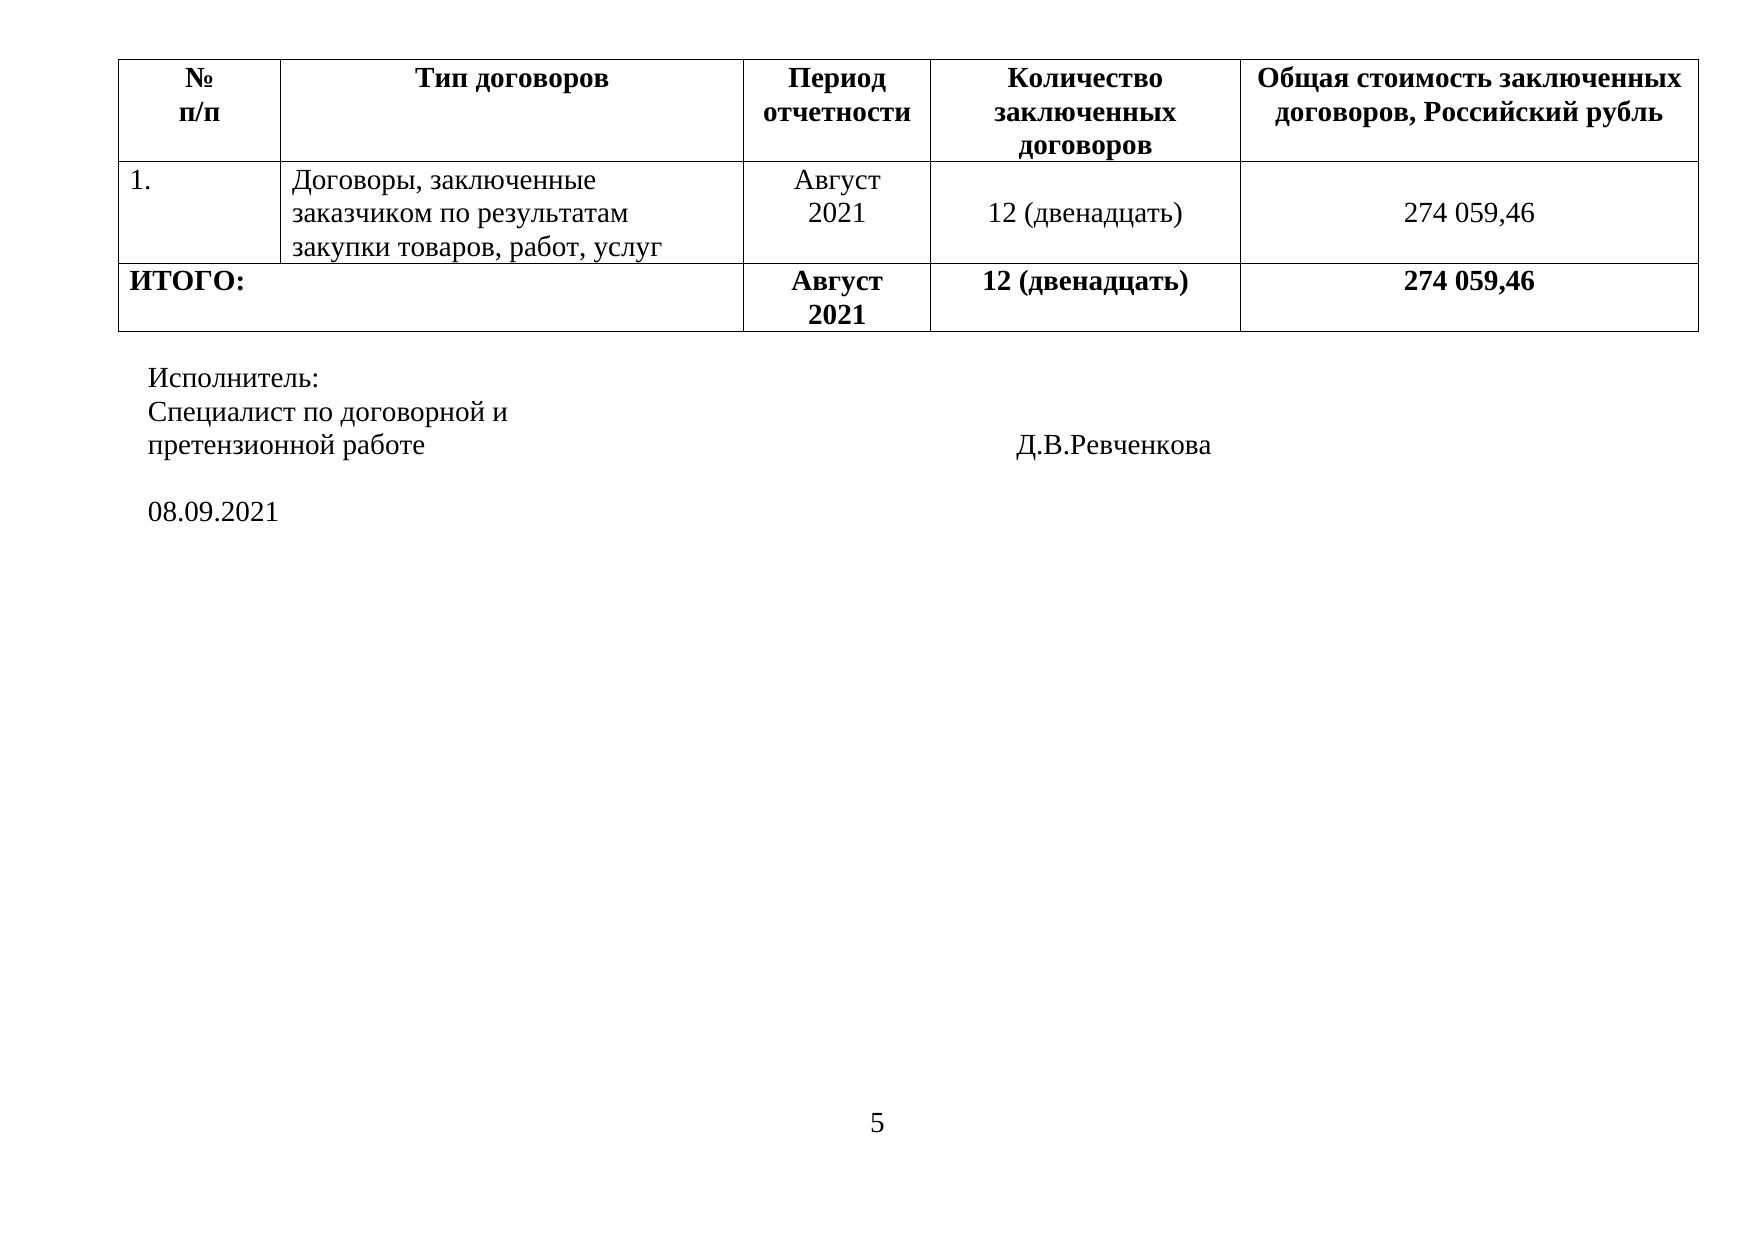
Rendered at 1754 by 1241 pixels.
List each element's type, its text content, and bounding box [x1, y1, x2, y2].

table_header Общая стоимость заключенных договоров, Российский рубль [1241, 60, 1698, 161]
table_cell Август 2021 [744, 162, 930, 262]
table_cell Договоры, заключенные заказчиком по результатам закупки товаров, работ, услуг [281, 162, 743, 262]
table_cell Август 2021 [744, 264, 930, 331]
table_cell 12 (двенадцать) [931, 264, 1240, 331]
table_header Тип договоров [281, 60, 743, 161]
table_header Количество заключенных договоров [931, 60, 1240, 161]
table_cell ИТОГО: [119, 264, 743, 331]
text Исполнитель: [148, 360, 1636, 394]
table_cell 1. [119, 162, 280, 262]
table_cell 12 (двенадцать) [931, 162, 1240, 262]
text 08.09.2021 [148, 494, 1636, 528]
table_cell 274 059,46 [1241, 264, 1698, 331]
text Специалист по договорной и [148, 394, 1636, 427]
text претензионной работе Д.В.Ревченкова [148, 427, 1636, 461]
table_header Период отчетности [744, 60, 930, 161]
table_cell 274 059,46 [1241, 162, 1698, 262]
table_header № п/п [119, 60, 280, 161]
